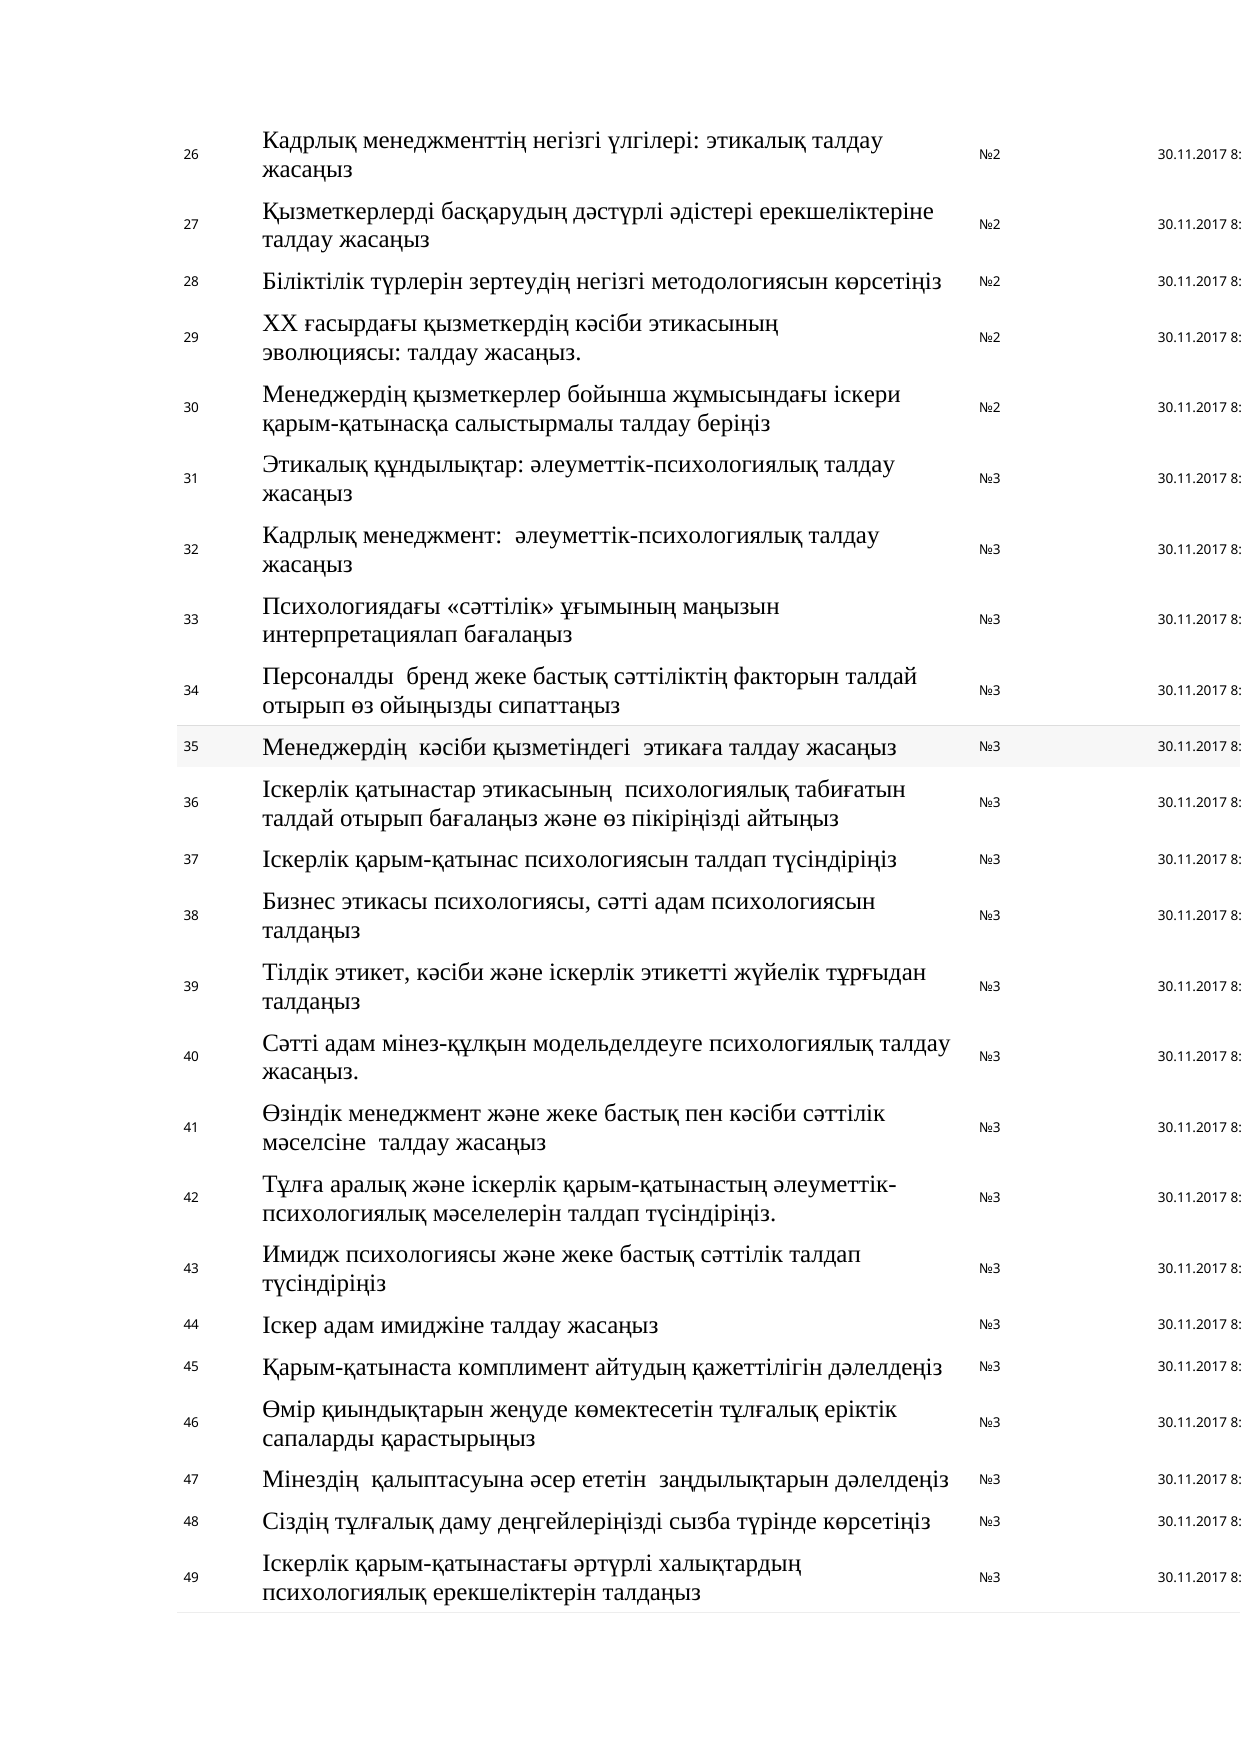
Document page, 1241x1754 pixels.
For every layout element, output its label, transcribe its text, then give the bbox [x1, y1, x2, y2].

table_cell №3 [973, 880, 1152, 950]
table_cell №3 [973, 951, 1152, 1021]
table_cell 30.11.2017 8:34:59 [1152, 655, 1240, 725]
table_cell №3 [973, 585, 1152, 654]
table_cell 26 [177, 119, 256, 189]
table_cell 30.11.2017 8:31:49 [1152, 302, 1240, 372]
table_cell 30.11.2017 8:28:20 [1152, 119, 1240, 189]
table_cell 30.11.2017 8:44:46 [1152, 1500, 1240, 1541]
table_cell 35 [177, 726, 256, 767]
table_cell №3 [973, 768, 1152, 837]
table_cell №2 [973, 373, 1152, 442]
table_cell Менеджердің кәсіби қызметіндегі этикаға талдау жасаңыз [256, 726, 973, 767]
table_cell Сәтті адам мінез-құлқын модельделдеуге психологиялық талдау жасаңыз. [256, 1022, 973, 1091]
table_cell 43 [177, 1234, 256, 1303]
table_cell 30.11.2017 8:31:31 [1152, 260, 1240, 301]
table_cell Сіздің тұлғалық даму деңгейлеріңізді сызба түрінде көрсетіңіз [256, 1500, 973, 1541]
table_cell №3 [973, 1022, 1152, 1091]
table_cell 30.11.2017 8:32:14 [1152, 373, 1240, 442]
table_cell Тұлға аралық және іскерлік қарым-қатынастың әлеуметтік-психологиялық мәселелерін талдап түсіндіріңіз. [256, 1163, 973, 1232]
table_cell 49 [177, 1542, 256, 1612]
table_cell 37 [177, 839, 256, 879]
table_cell №2 [973, 260, 1152, 301]
table_cell 40 [177, 1022, 256, 1091]
table_cell Мінездің қалыптасуына әсер ететін заңдылықтарын дәлелдеңіз [256, 1459, 973, 1499]
table_cell Іскерлік қатынастар этикасының психологиялық табиғатын талдай отырып бағалаңыз және өз пікіріңізді айтыңыз [256, 768, 973, 837]
table_cell 30 [177, 373, 256, 442]
table_cell №3 [973, 1388, 1152, 1457]
table_cell 39 [177, 951, 256, 1021]
table_cell Этикалық құндылықтар: әлеуметтік-психологиялық талдау жасаңыз [256, 444, 973, 513]
table_cell №3 [973, 1542, 1152, 1612]
table_cell Менеджердің қызметкерлер бойынша жұмысындағы іскери қарым-қатынасқа салыстырмалы талдау беріңіз [256, 373, 973, 442]
table_cell №3 [973, 514, 1152, 584]
table_cell 30.11.2017 8:38:26 [1152, 1022, 1240, 1091]
table_cell 30.11.2017 8:35:53 [1152, 839, 1240, 879]
table_cell №3 [973, 726, 1152, 767]
table_cell 47 [177, 1459, 256, 1499]
table_cell №2 [973, 119, 1152, 189]
table_cell №3 [973, 839, 1152, 879]
table_cell Кадрлық менеджменттің негізгі үлгілері: этикалық талдау жасаңыз [256, 119, 973, 189]
table_cell 29 [177, 302, 256, 372]
table_cell Өзіндік менеджмент және жеке бастық пен кәсіби сәттілік мәселсіне талдау жасаңыз [256, 1092, 973, 1162]
table_cell №3 [973, 1346, 1152, 1387]
table_cell Өмір қиындықтарын жеңуде көмектесетін тұлғалық еріктік сапаларды қарастырыңыз [256, 1388, 973, 1457]
table_cell 30.11.2017 8:44:02 [1152, 1388, 1240, 1457]
table_cell №3 [973, 1304, 1152, 1345]
table_cell 28 [177, 260, 256, 301]
table_cell 30.11.2017 8:45:01 [1152, 1542, 1240, 1612]
table_cell №3 [973, 444, 1152, 513]
table_cell 30.11.2017 8:32:58 [1152, 444, 1240, 513]
table_cell №3 [973, 1163, 1152, 1232]
table_cell №2 [973, 302, 1152, 372]
table_cell 48 [177, 1500, 256, 1541]
table_cell 30.11.2017 8:28:39 [1152, 190, 1240, 259]
table_cell Тілдік этикет, кәсіби және іскерлік этикетті жүйелік тұрғыдан талдаңыз [256, 951, 973, 1021]
table_cell 34 [177, 655, 256, 725]
table_cell Іскерлік қарым-қатынастағы әртүрлі халықтардың психологиялық ерекшеліктерін талдаңыз [256, 1542, 973, 1612]
table_cell 38 [177, 880, 256, 950]
table_cell 30.11.2017 8:43:42 [1152, 1346, 1240, 1387]
table_cell 45 [177, 1346, 256, 1387]
table_cell 30.11.2017 8:38:09 [1152, 951, 1240, 1021]
table_cell Қарым-қатынаста комплимент айтудың қажеттілігін дәлелдеңіз [256, 1346, 973, 1387]
table_cell ХХ ғасырдағы қызметкердің кәсіби этикасының эволюциясы: талдау жасаңыз. [256, 302, 973, 372]
table_cell 44 [177, 1304, 256, 1345]
table_cell Біліктілік түрлерін зертеудің негізгі методологиясын көрсетіңіз [256, 260, 973, 301]
table_cell Кадрлық менеджмент: әлеуметтік-психологиялық талдау жасаңыз [256, 514, 973, 584]
table_cell 31 [177, 444, 256, 513]
table_cell №3 [973, 1459, 1152, 1499]
table_cell 30.11.2017 8:35:16 [1152, 726, 1240, 767]
table_cell №3 [973, 1234, 1152, 1303]
table_cell Психологиядағы «сәттілік» ұғымының маңызын интерпретациялап бағалаңыз [256, 585, 973, 654]
table_cell 36 [177, 768, 256, 837]
table_cell 42 [177, 1163, 256, 1232]
table_cell 30.11.2017 8:33:21 [1152, 514, 1240, 584]
table_cell 33 [177, 585, 256, 654]
table_cell 41 [177, 1092, 256, 1162]
table_cell 30.11.2017 8:36:10 [1152, 880, 1240, 950]
table_cell №2 [973, 190, 1152, 259]
table_cell Бизнес этикасы психологиясы, сәтті адам психологиясын талдаңыз [256, 880, 973, 950]
table_cell 27 [177, 190, 256, 259]
table_cell 46 [177, 1388, 256, 1457]
table_cell 32 [177, 514, 256, 584]
table_cell Персоналды бренд жеке бастық сәттіліктің факторын талдай отырып өз ойыңызды сипаттаңыз [256, 655, 973, 725]
table_cell Іскерлік қарым-қатынас психологиясын талдап түсіндіріңіз [256, 839, 973, 879]
table_cell 30.11.2017 8:35:34 [1152, 768, 1240, 837]
table_cell №3 [973, 1500, 1152, 1541]
table_cell №3 [973, 655, 1152, 725]
table_cell 30.11.2017 8:44:29 [1152, 1459, 1240, 1499]
table_cell 30.11.2017 8:34:43 [1152, 585, 1240, 654]
table_cell Іскер адам имиджіне талдау жасаңыз [256, 1304, 973, 1345]
table_cell 30.11.2017 8:42:50 [1152, 1304, 1240, 1345]
table_cell 30.11.2017 8:39:03 [1152, 1163, 1240, 1232]
table_cell 30.11.2017 8:39:25 [1152, 1234, 1240, 1303]
table_cell Қызметкерлерді басқарудың дәстүрлі әдістері ерекшеліктеріне талдау жасаңыз [256, 190, 973, 259]
table_cell Имидж психологиясы және жеке бастық сәттілік талдап түсіндіріңіз [256, 1234, 973, 1303]
table_cell 30.11.2017 8:38:44 [1152, 1092, 1240, 1162]
table_cell №3 [973, 1092, 1152, 1162]
